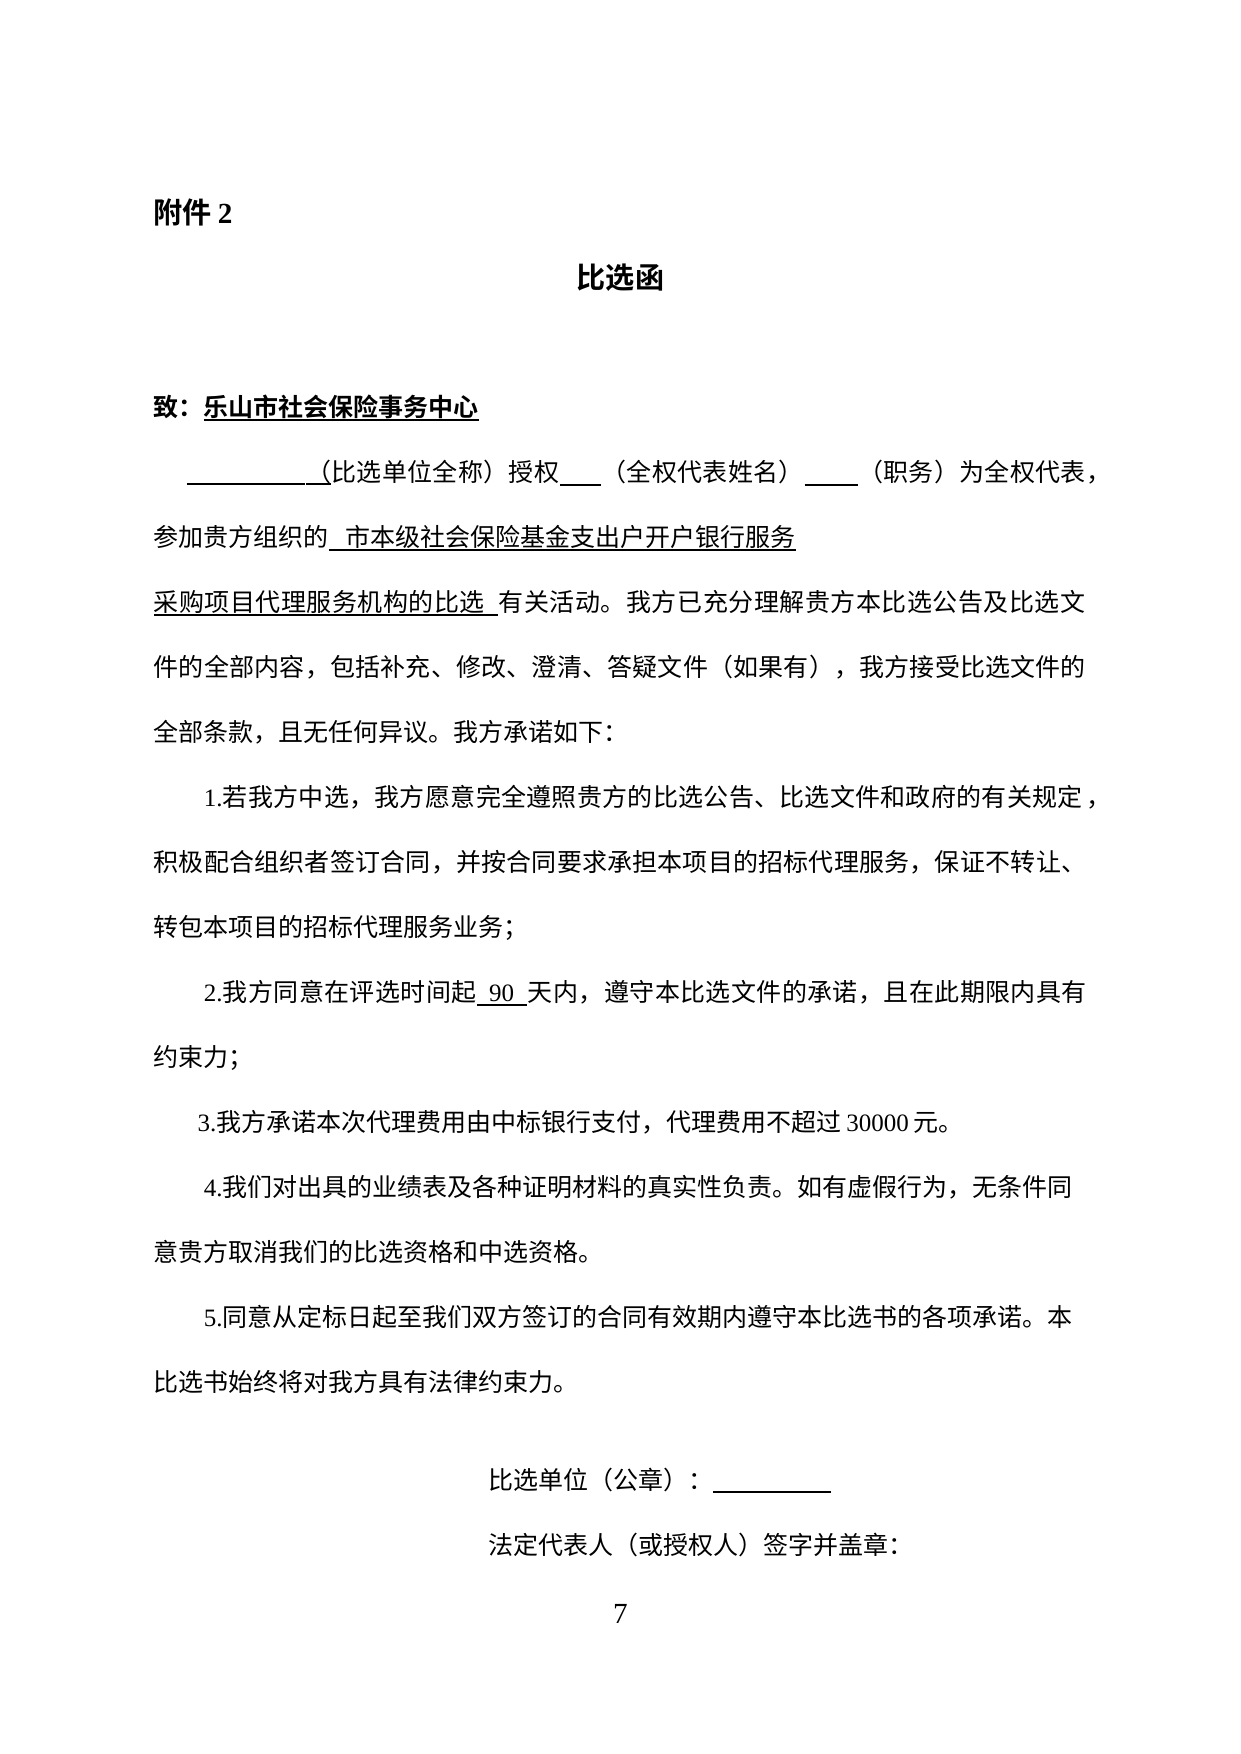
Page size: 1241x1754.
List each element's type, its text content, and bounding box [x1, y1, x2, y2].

text 附件2 [153, 178, 1087, 243]
text 采购项目代理服务机构的比选 有关活动。我方已充分理解贵方本比选公告及比选文件的全部内容，包括补充、修改、澄清、答疑文件（如果有），我方接受比选文件的全部条款，且无任何异议。我方承诺如下： [153, 568, 1087, 763]
text 法定代表人（或授权人）签字并盖章： [153, 1511, 1087, 1576]
text 比选函 [153, 243, 1087, 308]
text 2.我方同意在评选时间起 90 天内，遵守本比选文件的承诺，且在此期限内具有约束力； [153, 958, 1087, 1088]
text 3.我方承诺本次代理费用由中标银行支付，代理费用不超过30000元。 [153, 1088, 1087, 1153]
text 1.若我方中选，我方愿意完全遵照贵方的比选公告、比选文件和政府的有关规定，积极配合组织者签订合同，并按合同要求承担本项目的招标代理服务，保证不转让、转包本项目的招标代理服务业务； [153, 763, 1087, 958]
text （比选单位全称）授权 （全权代表姓名） （职务）为全权代表，参加贵方组织的 市本级社会保险基金支出户开户银行服务 [153, 438, 1087, 568]
text 比选单位（公章）： [153, 1446, 1087, 1511]
text 4.我们对出具的业绩表及各种证明材料的真实性负责。如有虚假行为，无条件同意贵方取消我们的比选资格和中选资格。 [153, 1153, 1087, 1283]
text 致：乐山市社会保险事务中心 [153, 373, 1087, 438]
text 5.同意从定标日起至我们双方签订的合同有效期内遵守本比选书的各项承诺。本比选书始终将对我方具有法律约束力。 [153, 1283, 1087, 1413]
